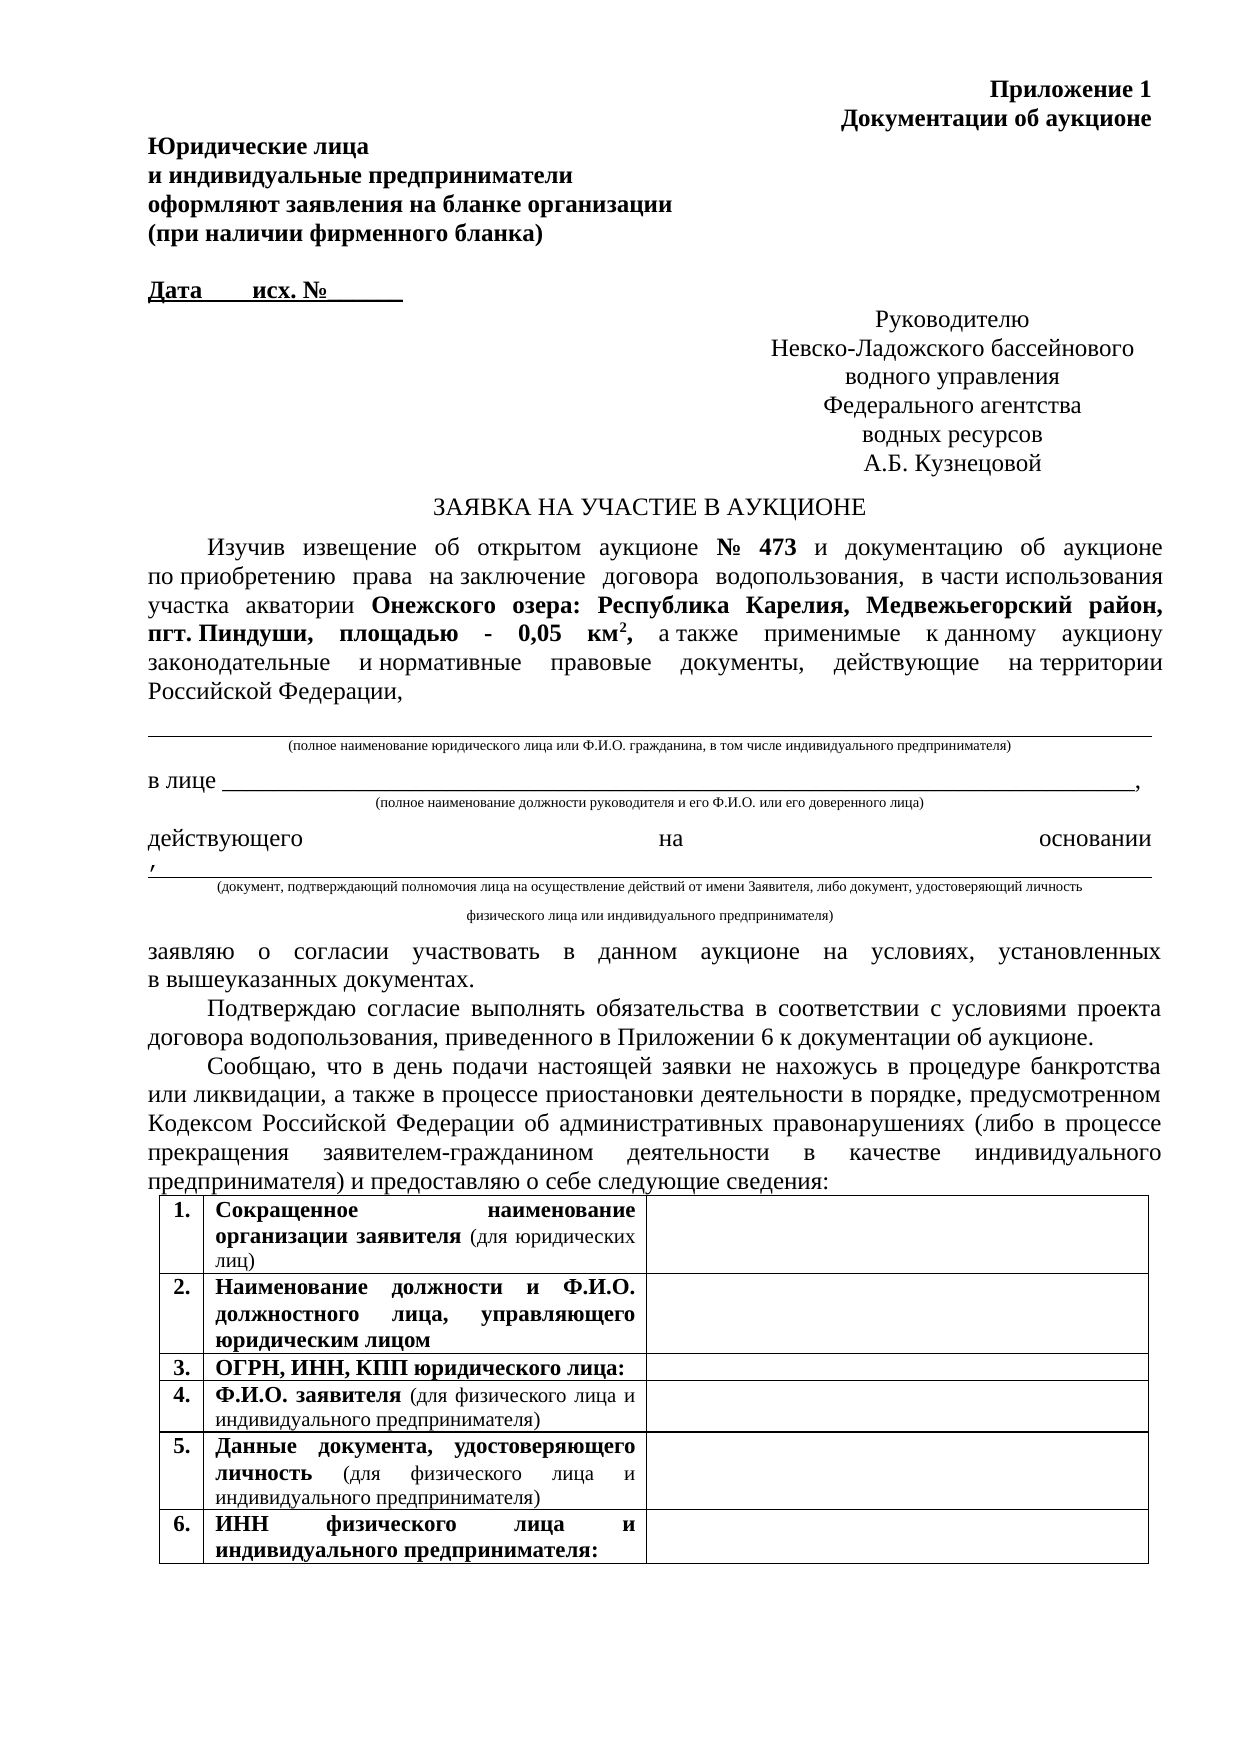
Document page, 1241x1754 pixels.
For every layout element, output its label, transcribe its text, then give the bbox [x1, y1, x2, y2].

text Приложение 1 [148, 74, 1152, 103]
text действующего на основании , [148, 823, 1152, 877]
table_header [647, 1196, 1148, 1272]
text (полное наименование юридического лица или Ф.И.О. гражданина, в том числе индивидуального предпринимателя) [148, 737, 1152, 765]
text (при наличии фирменного бланка) [148, 218, 1152, 246]
text и индивидуальные предприниматели [148, 160, 1152, 189]
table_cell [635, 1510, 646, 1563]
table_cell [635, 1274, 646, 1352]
text Документации об аукционе [148, 103, 1152, 131]
table_cell [647, 1381, 1148, 1431]
table_cell [647, 1274, 1148, 1352]
table_header 1. [160, 1196, 203, 1272]
text Сообщаю, что в день подачи настоящей заявки не нахожусь в процедуре банкротства или ликвидации, а также в процессе приостановки деятельности в порядке, предусмотренном Кодексом Российской Федерации об административных правонарушениях (либо в процессе прекращения заявителем-гражданином деятельности в качестве индивидуального предпринимателя) и предоставляю о себе следующие сведения: [148, 1051, 1162, 1194]
text в лице _________________________________________________________________________, [148, 765, 1152, 794]
text Юридические лица [148, 131, 1152, 160]
text А.Б. Кузнецовой [148, 448, 1152, 476]
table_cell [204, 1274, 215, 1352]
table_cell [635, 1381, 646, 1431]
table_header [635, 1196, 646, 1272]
text ЗАЯВКА НА УЧАСТИЕ В АУКЦИОНЕ [148, 492, 1152, 521]
text оформляют заявления на бланке организации [148, 189, 1152, 218]
text Невско-Ладожского бассейнового [148, 333, 1152, 361]
text (полное наименование должности руководителя и его Ф.И.О. или его доверенного лица) [148, 794, 1152, 823]
text Федерального агентства [148, 390, 1152, 419]
table_cell [647, 1510, 1148, 1563]
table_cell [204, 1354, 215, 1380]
text заявляю о согласии участвовать в данном аукционе на условиях, установленных в вышеуказанных документах. [148, 936, 1162, 993]
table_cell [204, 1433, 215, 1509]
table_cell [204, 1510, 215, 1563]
text водных ресурсов [148, 419, 1152, 448]
text водного управления [148, 361, 1152, 390]
table_cell [1138, 1354, 1148, 1380]
table_cell 2. [160, 1274, 203, 1352]
table_cell [647, 1433, 1148, 1509]
table_cell 6. [160, 1510, 203, 1563]
table_cell [647, 1354, 658, 1380]
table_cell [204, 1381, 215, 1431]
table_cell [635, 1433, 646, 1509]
text (документ, подтверждающий полномочия лица на осуществление действий от имени Заявителя, либо документ, удостоверяющий личность [148, 878, 1152, 907]
text Подтверждаю согласие выполнять обязательства в соответствии с условиями проекта договора водопользования, приведенного в Приложении 6 к документации об аукционе. [148, 993, 1162, 1051]
text физического лица или индивидуального предпринимателя) [148, 907, 1152, 936]
table_cell 4. [160, 1381, 203, 1431]
text Руководителю [148, 304, 1152, 333]
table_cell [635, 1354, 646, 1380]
text Изучив извещение об открытом аукционе № 473 и документацию об аукционе по приобретению права на заключение договора водопользования, в части использования участка акватории Онежского озера: Республика Карелия, Медвежьегорский район, пгт. Пиндуши, площадью - 0,05 км2, а также применимые к данному аукциону законодательные и нормативные правовые документы, действующие на территории Российской Федерации, [148, 532, 1163, 705]
table_cell 5. [160, 1433, 203, 1509]
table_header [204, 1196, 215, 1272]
text Дата исх. №______ [148, 275, 1152, 304]
